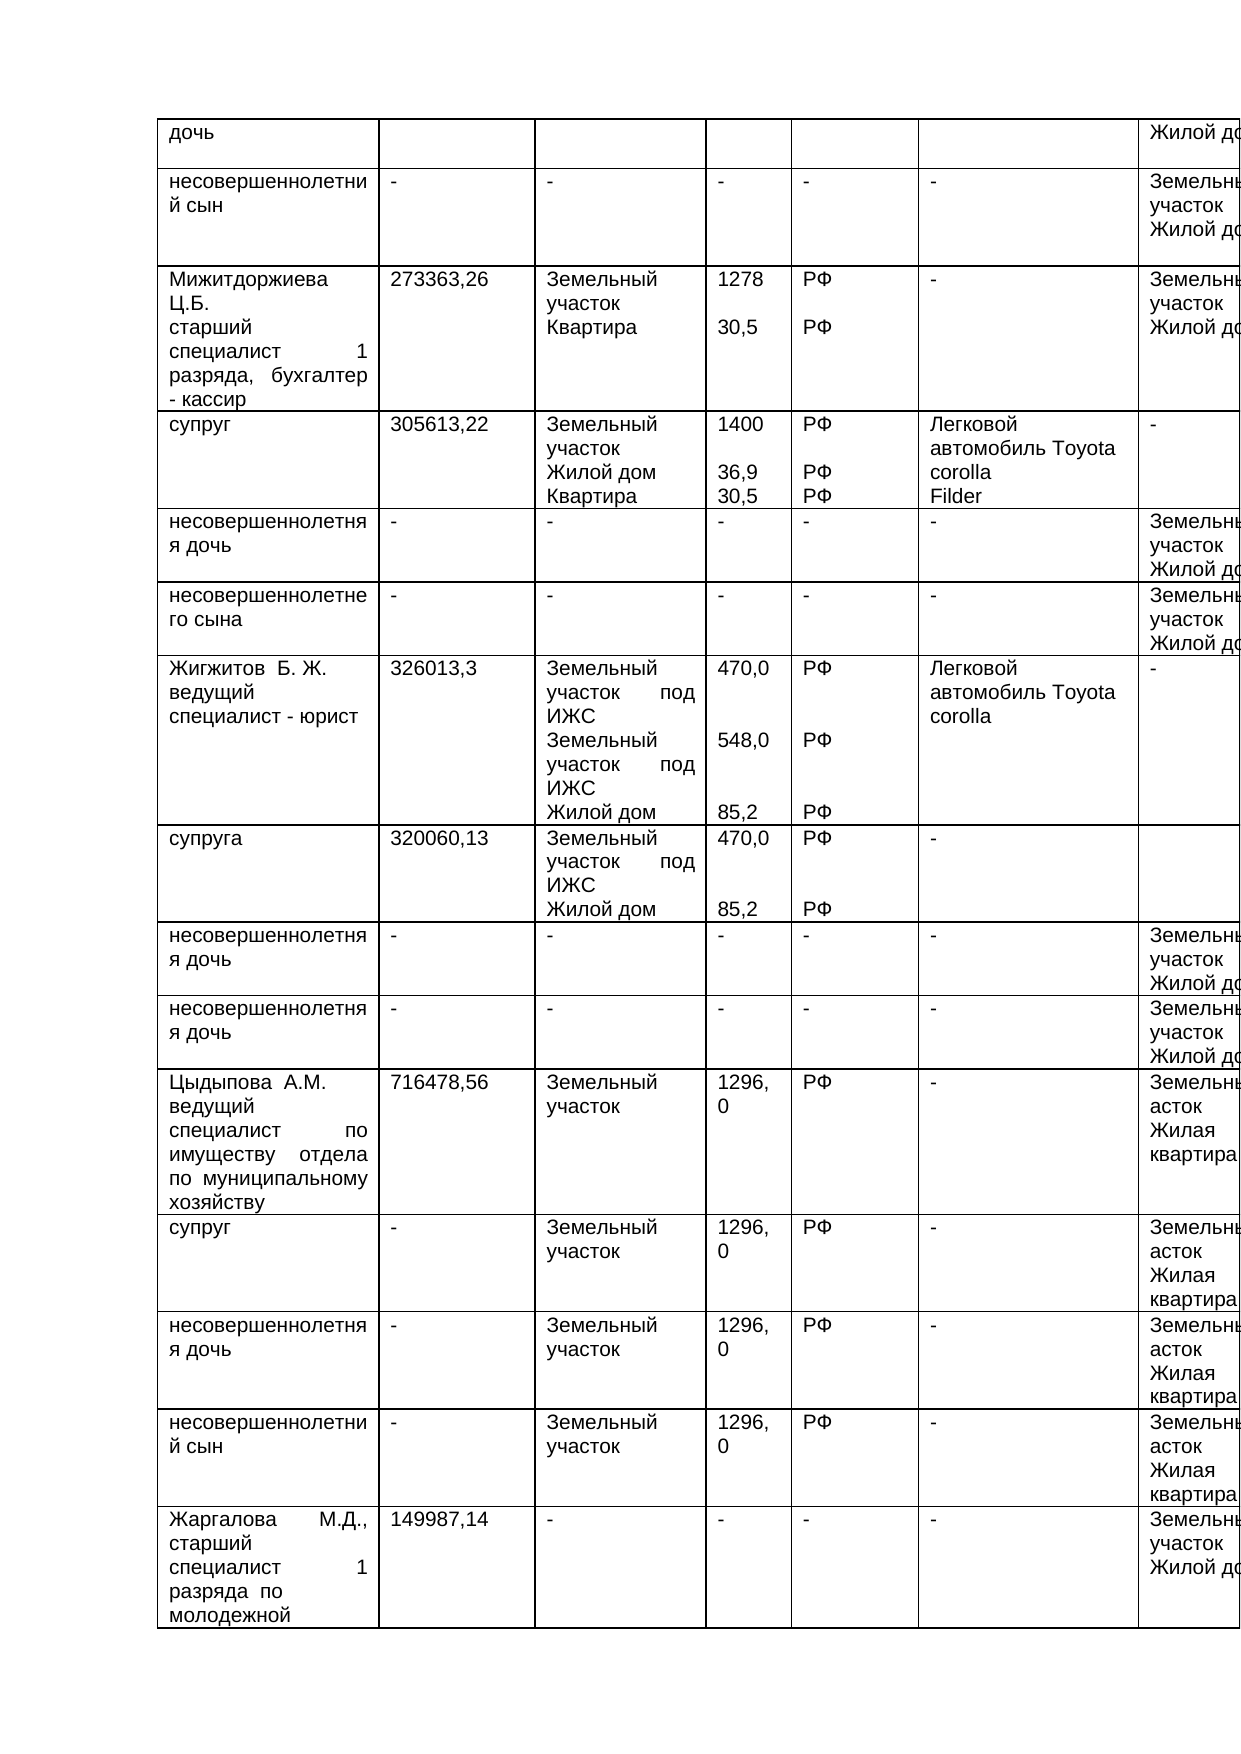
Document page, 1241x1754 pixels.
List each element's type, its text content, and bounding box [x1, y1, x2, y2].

table_cell - [919, 169, 1138, 265]
table_cell - [707, 120, 791, 168]
table_cell - [536, 169, 705, 265]
table_cell - [792, 509, 918, 581]
table_cell - [919, 996, 1138, 1068]
table_cell Земельный участок Жилой дом [1139, 169, 1239, 265]
table_cell - [919, 509, 1138, 581]
table_cell РФ РФ РФ [792, 656, 918, 824]
table_cell - [919, 923, 1138, 995]
table_cell - [919, 583, 1138, 654]
table_cell Мижитдоржиева Ц.Б. старший специалист 1 разряда, бухгалтер - кассир [158, 267, 378, 410]
table_cell Земельный участок Жилая квартира [1139, 1410, 1239, 1506]
table_cell - [536, 583, 705, 654]
table_cell Земельный участок [536, 1070, 705, 1213]
table_cell - [919, 1312, 1138, 1408]
table_cell Земельный участок Квартира [536, 267, 705, 410]
table_cell 470,0 548,0 85,2 [707, 656, 791, 824]
table_cell Земельный участок Жилой дом [1139, 509, 1239, 581]
table_cell РФ [792, 1215, 918, 1311]
table_cell - [792, 583, 918, 654]
table_cell - [380, 923, 534, 995]
table_cell Легковой автомобиль Toyota corolla Filder [919, 412, 1138, 508]
table_cell Земельный участок [536, 1410, 705, 1506]
table_cell 305613,22 [380, 412, 534, 508]
table_cell - [919, 1215, 1138, 1311]
table_cell супруг [158, 412, 378, 508]
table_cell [1139, 1507, 1239, 1627]
table_cell - [707, 169, 791, 265]
table_cell супруга [158, 826, 378, 921]
table_cell Земельный участок Жилой дом [1139, 923, 1239, 995]
table_cell - [707, 509, 791, 581]
table_cell 1400 36,9 30,5 [707, 412, 791, 508]
table_cell 1296,0 [707, 1410, 791, 1506]
table_cell 149987,14 [380, 1507, 534, 1627]
table_cell Земельный участок [536, 1312, 705, 1408]
table_cell Земельный участок под ИЖС Жилой дом [536, 826, 705, 921]
table_cell РФ [792, 1312, 918, 1408]
table_cell 1296,0 [707, 1215, 791, 1311]
table_cell Земельный участок под ИЖС Земельный участок под ИЖС Жилой дом [536, 656, 705, 824]
table_cell несовершеннолетняя дочь [158, 1312, 378, 1408]
table_cell - [1139, 656, 1239, 824]
table_cell - [792, 120, 918, 168]
table_cell - [707, 923, 791, 995]
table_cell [158, 1507, 378, 1627]
table_cell РФ РФ [792, 826, 918, 921]
table_cell 716478,56 [380, 1070, 534, 1213]
table_cell - [380, 1312, 534, 1408]
table_cell 326013,3 [380, 656, 534, 824]
table_cell Земельный участок Жилой дом [1139, 583, 1239, 654]
table_cell - [919, 1410, 1138, 1506]
table_cell 1278 30,5 [707, 267, 791, 410]
table_cell Земельный участок Жилая квартира [1139, 1215, 1239, 1311]
table_cell - [380, 120, 534, 168]
table_cell - [380, 996, 534, 1068]
table_cell РФ [792, 1410, 918, 1506]
table_cell Земельный участок Жилой дом Квартира [536, 412, 705, 508]
table_cell - [792, 169, 918, 265]
table_cell - [536, 120, 705, 168]
table_cell РФ [792, 1070, 918, 1213]
table_cell супруг [158, 1215, 378, 1311]
table_cell - [380, 583, 534, 654]
table_cell - [707, 1507, 791, 1627]
table_cell - [536, 996, 705, 1068]
table_cell - [919, 1070, 1138, 1213]
table_cell Земельный участок [536, 1215, 705, 1311]
table_cell - [380, 1215, 534, 1311]
table_cell Жигжитов Б. Ж. ведущий специалист - юрист [158, 656, 378, 824]
table_cell - [919, 267, 1138, 410]
table_cell 320060,13 [380, 826, 534, 921]
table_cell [1139, 120, 1239, 168]
table_cell несовершеннолетняя дочь [158, 996, 378, 1068]
table_cell несовершеннолетняя дочь [158, 923, 378, 995]
table_cell - [536, 1507, 705, 1627]
table_cell - [380, 509, 534, 581]
table_cell 470,0 85,2 [707, 826, 791, 921]
table_cell Земельный участок Жилой дом [1139, 996, 1239, 1068]
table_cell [158, 120, 378, 168]
table_cell - [792, 996, 918, 1068]
table_cell - [919, 120, 1138, 168]
table_cell несовершеннолетнего сына [158, 583, 378, 654]
table_cell - [707, 583, 791, 654]
table_cell - [792, 1507, 918, 1627]
table_cell несовершеннолетний сын [158, 169, 378, 265]
table_cell [1139, 826, 1239, 921]
table_cell Земельный участок Жилой дом [1139, 267, 1239, 410]
table_cell Земельный участок Жилая квартира [1139, 1312, 1239, 1408]
table_cell 273363,26 [380, 267, 534, 410]
table_cell - [919, 1507, 1138, 1627]
table_cell - [1139, 412, 1239, 508]
table_cell - [536, 923, 705, 995]
table_cell РФ РФ [792, 267, 918, 410]
table_cell несовершеннолетний сын [158, 1410, 378, 1506]
table_cell 1296,0 [707, 1312, 791, 1408]
table_cell несовершеннолетняя дочь [158, 509, 378, 581]
table_cell - [380, 169, 534, 265]
table_cell 1296,0 [707, 1070, 791, 1213]
table_cell - [919, 826, 1138, 921]
table_cell Цыдыпова А.М. ведущий специалист по имуществу отдела по муниципальному хозяйству [158, 1070, 378, 1213]
table_cell Легковой автомобиль Toyota corolla [919, 656, 1138, 824]
table_cell - [707, 996, 791, 1068]
table_cell - [792, 923, 918, 995]
table_cell Земельный участок Жилая квартира [1139, 1070, 1239, 1213]
table_cell - [380, 1410, 534, 1506]
table_cell РФ РФ РФ [792, 412, 918, 508]
table_cell - [536, 509, 705, 581]
